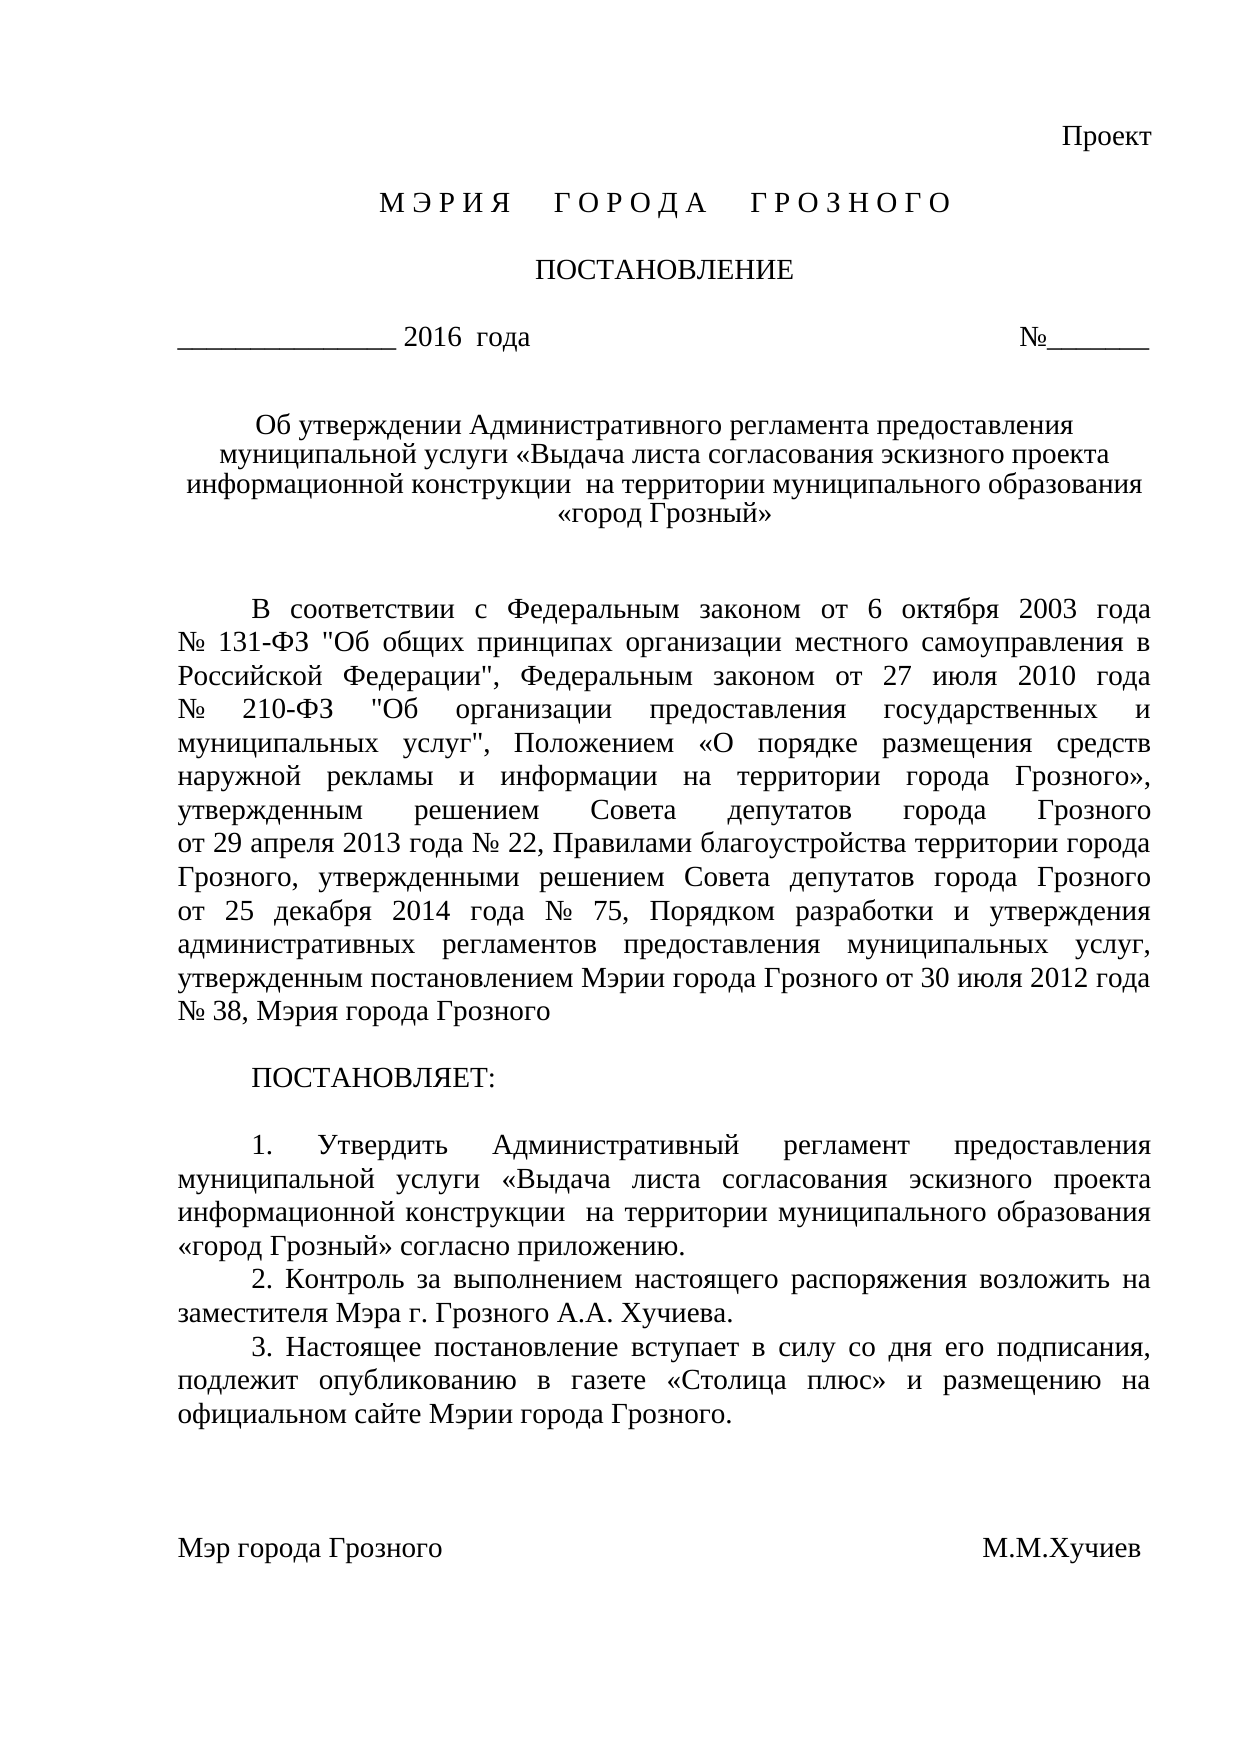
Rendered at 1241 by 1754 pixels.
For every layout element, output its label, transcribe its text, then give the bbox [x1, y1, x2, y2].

text ПОСТАНОВЛЕНИЕ [177, 252, 1152, 286]
text Об утверждении Административного регламента предоставления муниципальной услуги «Выдача листа согласования эскизного проекта информационной конструкции на территории муниципального образования «город Грозный» [177, 411, 1152, 528]
text _______________ 2016 года №_______ [177, 319, 1152, 353]
text 3. Настоящее постановление вступает в силу со дня его подписания, подлежит опубликованию в газете «Столица плюс» и размещению на официальном сайте Мэрии города Грозного. [177, 1329, 1152, 1429]
text Мэр города Грозного М.М.Хучиев [177, 1530, 1152, 1563]
text Проект [177, 118, 1152, 152]
text В соответствии с Федеральным законом от 6 октября 2003 года № 131-ФЗ "Об общих принципах организации местного самоуправления в Российской Федерации", Федеральным законом от 27 июля 2010 года № 210-ФЗ "Об организации предоставления государственных и муниципальных услуг", Положением «О порядке размещения средств наружной рекламы и информации на территории города Грозного», утвержденным решением Совета депутатов города Грозного от 29 апреля 2013 года № 22, Правилами благоустройства территории города Грозного, утвержденными решением Совета депутатов города Грозного от 25 декабря 2014 года № 75, Порядком разработки и утверждения административных регламентов предоставления муниципальных услуг, утвержденным постановлением Мэрии города Грозного от 30 июля 2012 года № 38, Мэрия города Грозного [177, 591, 1152, 1027]
text ПОСТАНОВЛЯЕТ: [177, 1060, 1152, 1094]
text М Э Р И Я Г О Р О Д А Г Р О З Н О Г О [177, 185, 1152, 219]
text 1. Утвердить Административный регламент предоставления муниципальной услуги «Выдача листа согласования эскизного проекта информационной конструкции на территории муниципального образования «город Грозный» согласно приложению. [177, 1127, 1152, 1262]
text 2. Контроль за выполнением настоящего распоряжения возложить на заместителя Мэра г. Грозного А.А. Хучиева. [177, 1262, 1152, 1329]
